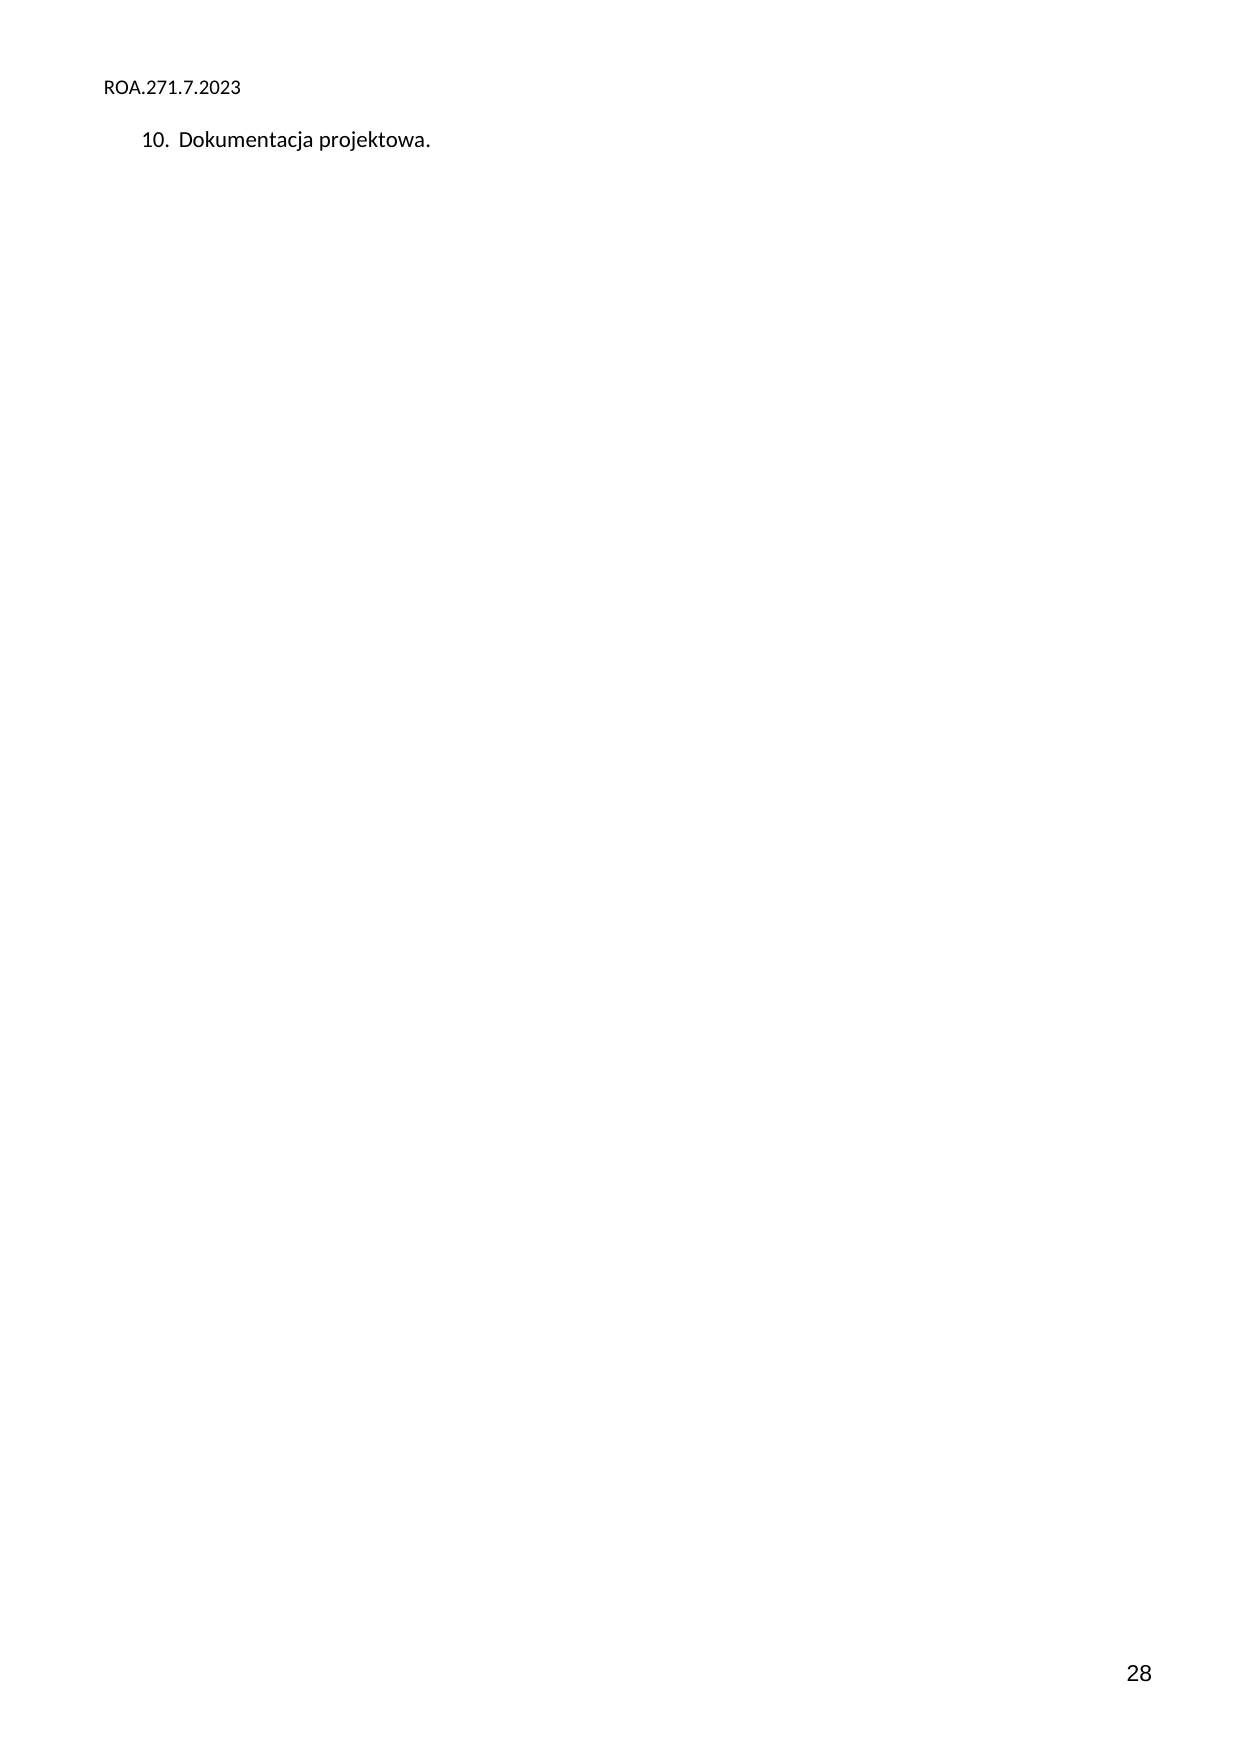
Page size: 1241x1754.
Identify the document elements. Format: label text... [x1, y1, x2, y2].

list Dokumentacja projektowa. [141, 126, 1152, 154]
